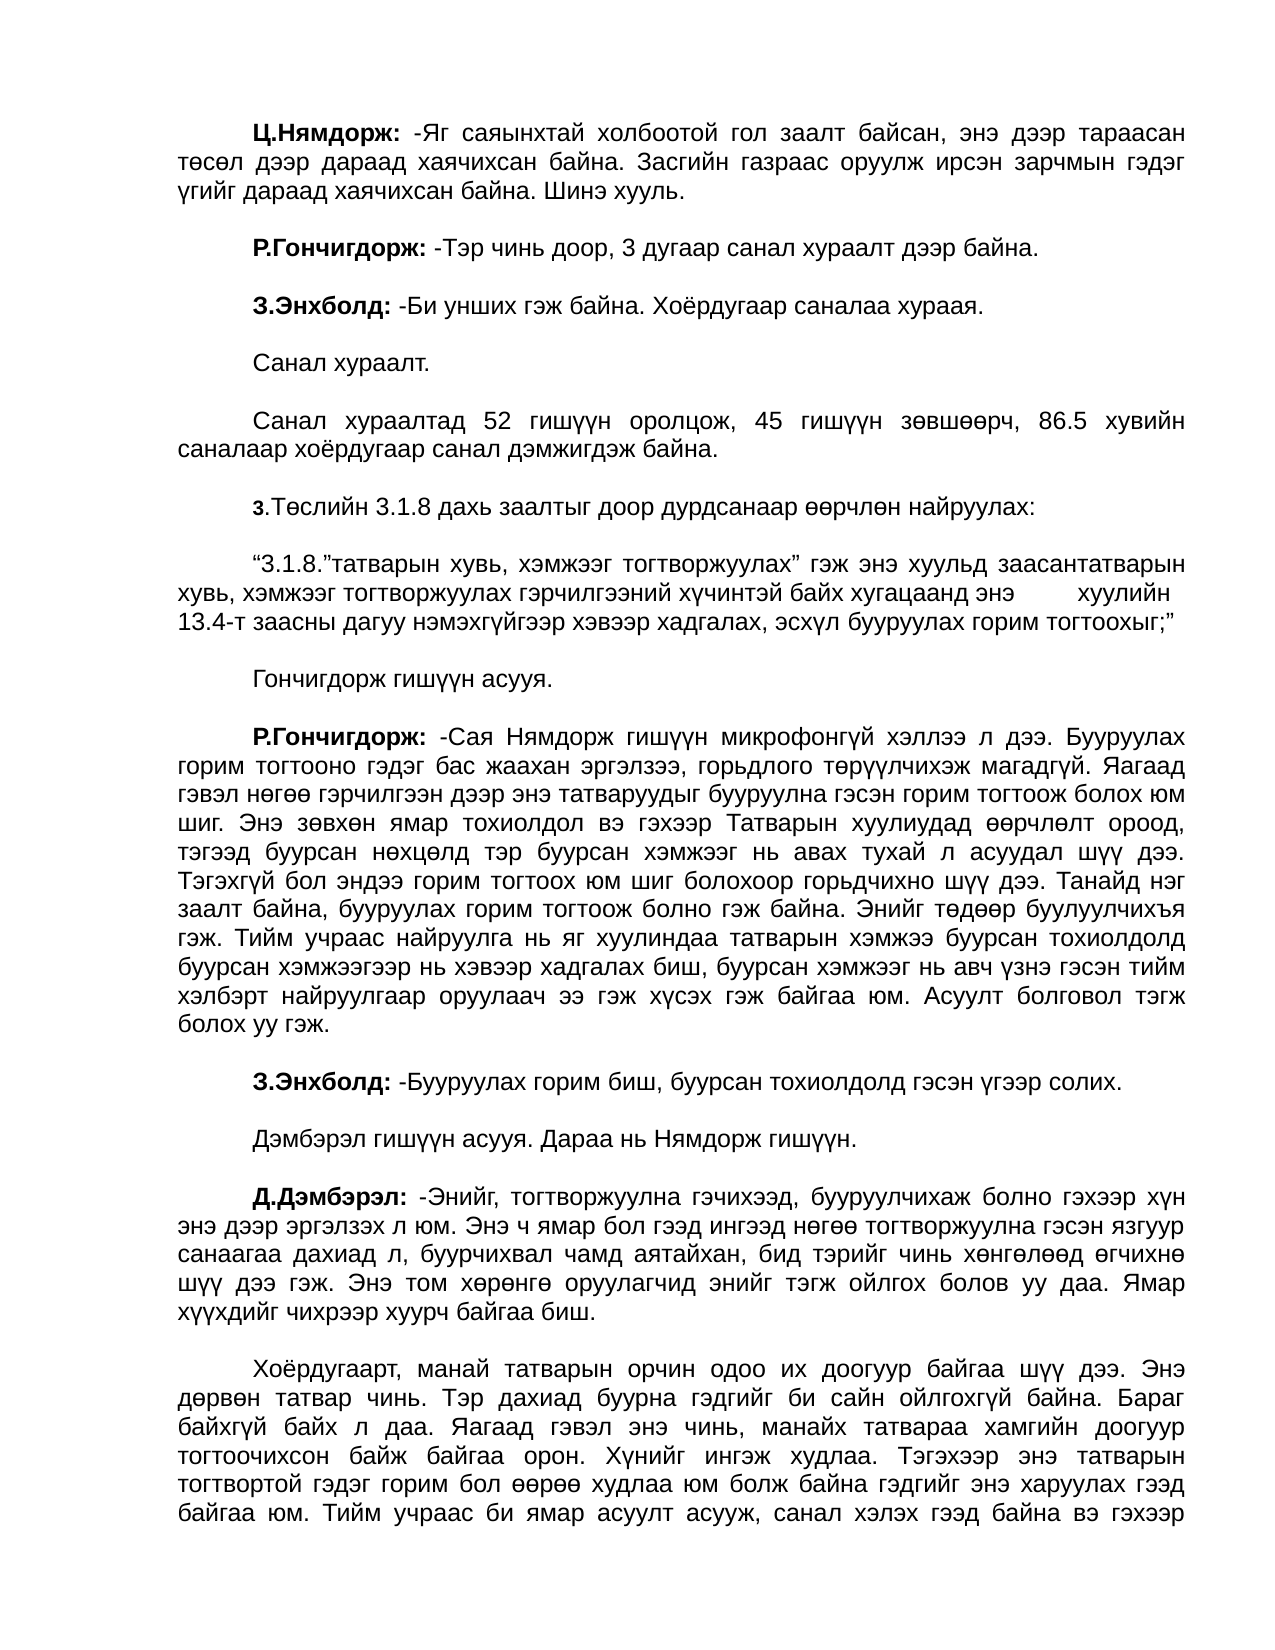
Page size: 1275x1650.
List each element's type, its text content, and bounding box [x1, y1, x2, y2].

text Ц.Нямдорж: -Яг саяынхтай холбоотой гол заалт байсан, энэ дээр тараасан төсөл дээр дараад хаячихсан байна. Засгийн газраас оруулж ирсэн зарчмын гэдэг үгийг дараад хаячихсан байна. Шинэ хууль. [177, 118, 1186, 204]
text Гончигдорж гишүүн асууя. [177, 664, 1186, 693]
text Д.Дэмбэрэл: -Энийг, тогтворжуулна гэчихээд, бууруулчихаж болно гэхээр хүн энэ дээр эргэлзэх л юм. Энэ ч ямар бол гээд ингээд нөгөө тогтворжуулна гэсэн язгуур санаагаа дахиад л, буурчихвал чамд аятайхан, бид тэрийг чинь хөнгөлөөд өгчихнө шүү дээ гэж. Энэ том хөрөнгө оруулагчид энийг тэгж ойлгох болов уу даа. Ямар хүүхдийг чихрээр хуурч байгаа биш. [177, 1182, 1186, 1326]
text Р.Гончигдорж: -Тэр чинь доор, 3 дугаар санал хураалт дээр байна. [177, 233, 1186, 262]
text З.Энхболд: -Бууруулах горим биш, буурсан тохиолдолд гэсэн үгээр солих. [177, 1067, 1186, 1096]
text Р.Гончигдорж: -Сая Нямдорж гишүүн микрофонгүй хэллээ л дээ. Бууруулах горим тогтооно гэдэг бас жаахан эргэлзээ, горьдлого төрүүлчихэж магадгүй. Яагаад гэвэл нөгөө гэрчилгээн дээр энэ татваруудыг бууруулна гэсэн горим тогтоож болох юм шиг. Энэ зөвхөн ямар тохиолдол вэ гэхээр Татварын хуулиудад өөрчлөлт ороод, тэгээд буурсан нөхцөлд тэр буурсан хэмжээг нь авах тухай л асуудал шүү дээ. Тэгэхгүй бол эндээ горим тогтоох юм шиг болохоор горьдчихно шүү дээ. Танайд нэг заалт байна, бууруулах горим тогтоож болно гэж байна. Энийг төдөөр буулуулчихъя гэж. Тийм учраас найруулга нь яг хуулиндаа татварын хэмжээ буурсан тохиолдолд буурсан хэмжээгээр нь хэвээр хадгалах биш, буурсан хэмжээг нь авч үзнэ гэсэн тийм хэлбэрт найруулгаар оруулаач ээ гэж хүсэх гэж байгаа юм. Асуулт болговол тэгж болох уу гэж. [177, 722, 1186, 1038]
text “3.1.8.”татварын хувь, хэмжээг тогтворжуулах” гэж энэ хуульд заасантатварын хувь, хэмжээг тогтворжуулах гэрчилгээний хүчинтэй байх хугацаанд энэ хуулийн 13.4-т заасны дагуу нэмэхгүйгээр хэвээр хадгалах, эсхүл бууруулах горим тогтоохыг;” [177, 549, 1186, 636]
text 3.Төслийн 3.1.8 дахь заалтыг доор дурдсанаар өөрчлөн найруулах: [177, 492, 1186, 521]
text З.Энхболд: -Би унших гэж байна. Хоёрдугаар саналаа хураая. [177, 291, 1186, 319]
text Санал хураалт. [177, 348, 1186, 377]
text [177, 1354, 1186, 1527]
text Санал хураалтад 52 гишүүн оролцож, 45 гишүүн зөвшөөрч, 86.5 хувийн саналаар хоёрдугаар санал дэмжигдэж байна. [177, 406, 1186, 463]
text Дэмбэрэл гишүүн асууя. Дараа нь Нямдорж гишүүн. [177, 1124, 1186, 1153]
